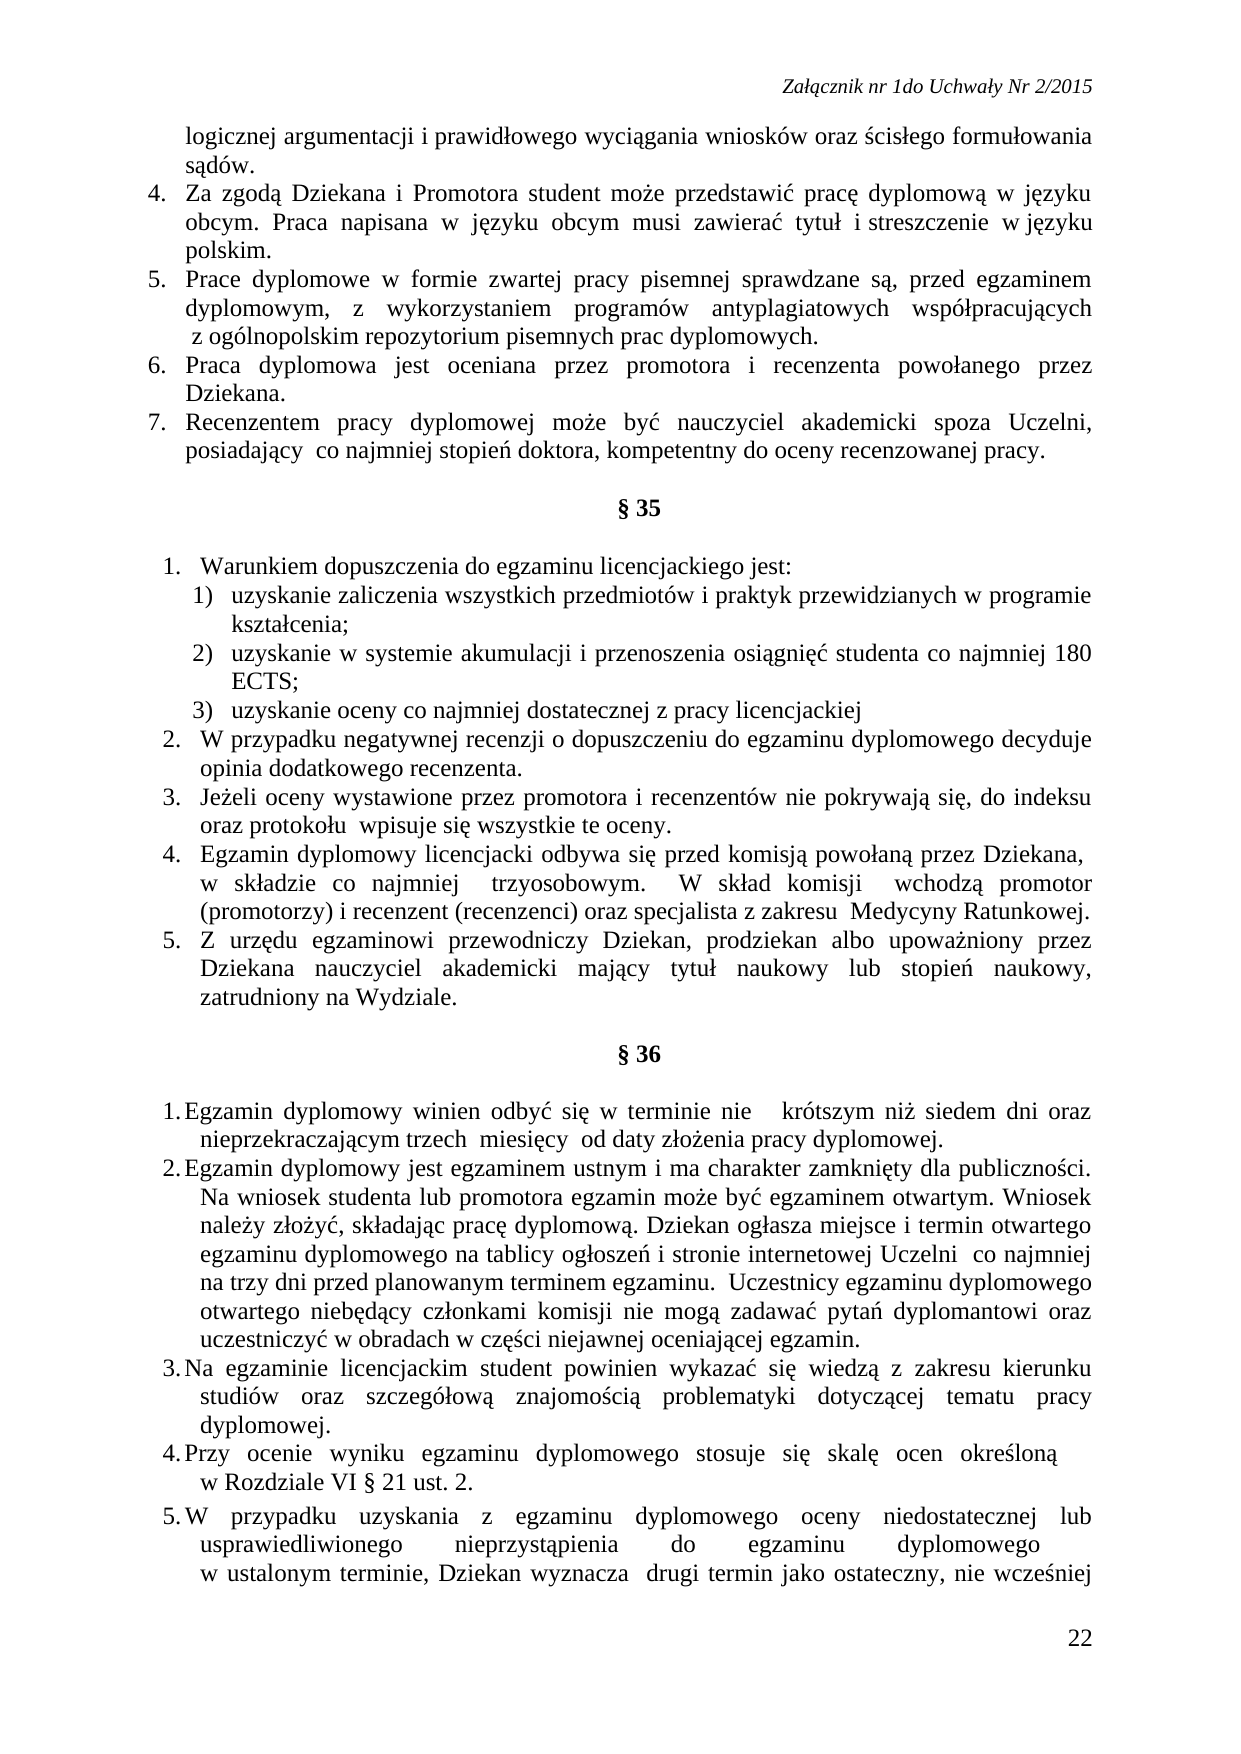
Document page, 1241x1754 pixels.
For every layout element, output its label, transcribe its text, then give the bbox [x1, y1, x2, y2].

list Warunkiem dopuszczenia do egzaminu licencjackiego jest: [162, 552, 1093, 580]
list uzyskanie oceny co najmniej dostatecznej z pracy licencjackiej [192, 696, 1093, 724]
list Za zgodą Dziekana i Promotora student może przedstawić pracę dyplomową w języku obcym. Praca napisana w języku obcym musi zawierać tytuł i streszczenie w języku polskim. [148, 179, 1093, 264]
list Przy ocenie wyniku egzaminu dyplomowego stosuje się skalę ocen określoną w Rozdziale VI § 21 ust. 2. [162, 1439, 1093, 1496]
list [162, 1502, 1093, 1587]
list Z urzędu egzaminowi przewodniczy Dziekan, prodziekan albo upoważniony przez Dziekana nauczyciel akademicki mający tytuł naukowy lub stopień naukowy, zatrudniony na Wydziale. [162, 925, 1093, 1011]
list Jeżeli oceny wystawione przez promotora i recenzentów nie pokrywają się, do indeksu oraz protokołu wpisuje się wszystkie te oceny. [162, 782, 1093, 839]
list Prace dyplomowe w formie zwartej pracy pisemnej sprawdzane są, przed egzaminem dyplomowym, z wykorzystaniem programów antyplagiatowych współpracujących z ogólnopolskim repozytorium pisemnych prac dyplomowych. [148, 264, 1093, 350]
list Recenzentem pracy dyplomowej może być nauczyciel akademicki spoza Uczelni, posiadający co najmniej stopień doktora, kompetentny do oceny recenzowanej pracy. [148, 407, 1093, 464]
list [148, 122, 1093, 179]
list Egzamin dyplomowy winien odbyć się w terminie nie krótszym niż siedem dni oraz nieprzekraczającym trzech miesięcy od daty złożenia pracy dyplomowej. [162, 1096, 1093, 1153]
list uzyskanie w systemie akumulacji i przenoszenia osiągnięć studenta co najmniej 180 ECTS; [192, 638, 1093, 695]
list Egzamin dyplomowy licencjacki odbywa się przed komisją powołaną przez Dziekana, w składzie co najmniej trzyosobowym. W skład komisji wchodzą promotor (promotorzy) i recenzent (recenzenci) oraz specjalista z zakresu Medycyny Ratunkowej. [162, 839, 1093, 925]
list W przypadku negatywnej recenzji o dopuszczeniu do egzaminu dyplomowego decyduje opinia dodatkowego recenzenta. [162, 725, 1093, 782]
list Na egzaminie licencjackim student powinien wykazać się wiedzą z zakresu kierunku studiów oraz szczegółową znajomością problematyki dotyczącej tematu pracy dyplomowej. [162, 1353, 1093, 1439]
list uzyskanie zaliczenia wszystkich przedmiotów i praktyk przewidzianych w programie kształcenia; [192, 581, 1093, 638]
list Praca dyplomowa jest oceniana przez promotora i recenzenta powołanego przez Dziekana. [148, 350, 1093, 407]
text § 35 [185, 493, 1093, 522]
list Egzamin dyplomowy jest egzaminem ustnym i ma charakter zamknięty dla publiczności. Na wniosek studenta lub promotora egzamin może być egzaminem otwartym. Wniosek należy złożyć, składając pracę dyplomową. Dziekan ogłasza miejsce i termin otwartego egzaminu dyplomowego na tablicy ogłoszeń i stronie internetowej Uczelni co najmniej na trzy dni przed planowanym terminem egzaminu. Uczestnicy egzaminu dyplomowego otwartego niebędący członkami komisji nie mogą zadawać pytań dyplomantowi oraz uczestniczyć w obradach w części niejawnej oceniającej egzamin. [162, 1153, 1093, 1353]
text § 36 [185, 1039, 1093, 1068]
